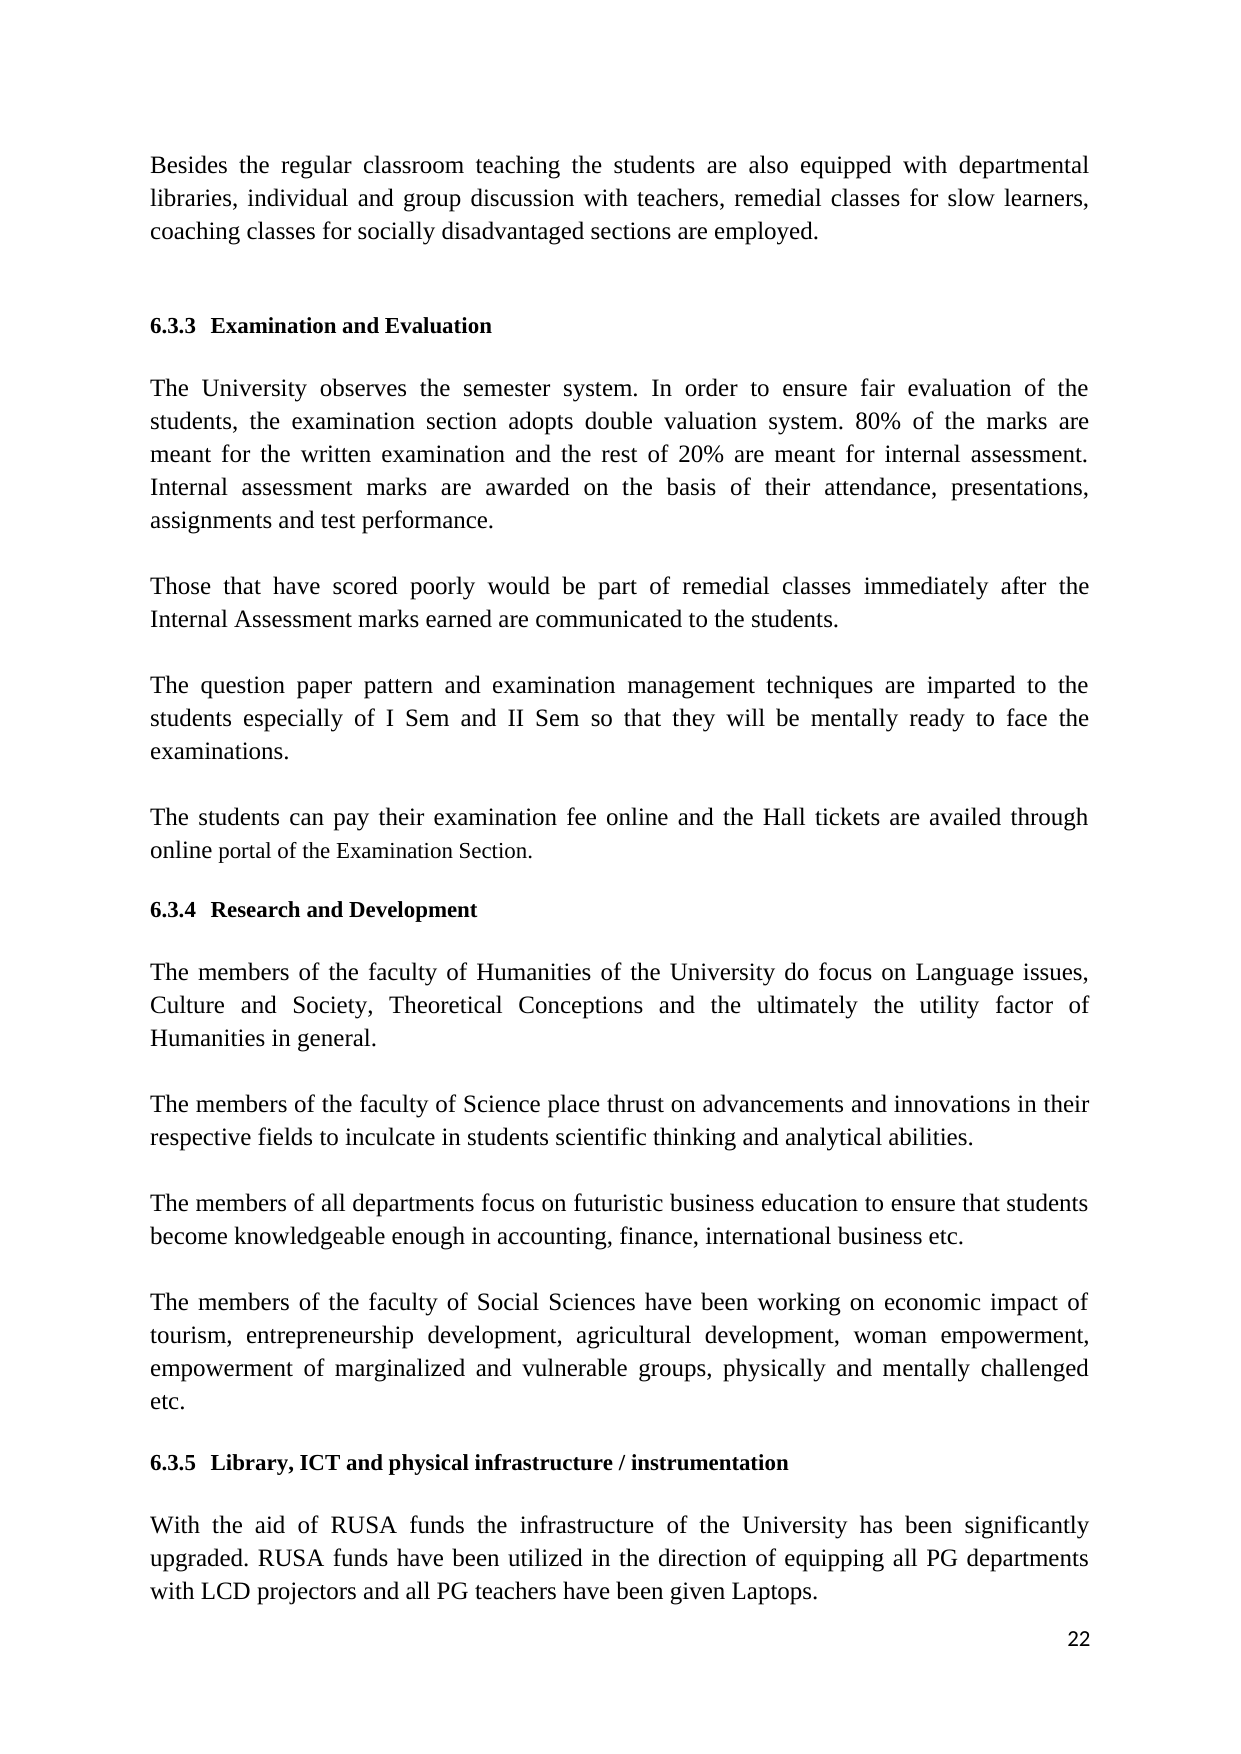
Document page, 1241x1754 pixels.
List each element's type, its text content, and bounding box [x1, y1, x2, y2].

text Besides the regular classroom teaching the students are also equipped with departmental libraries, individual and group discussion with teachers, remedial classes for slow learners, coaching classes for socially disadvantaged sections are employed. [150, 150, 1090, 245]
text The members of the faculty of Humanities of the University do focus on Language issues, Culture and Society, Theoretical Conceptions and the ultimately the utility factor of Humanities in general. [150, 957, 1090, 1052]
text The members of the faculty of Science place thrust on advancements and innovations in their respective fields to inculcate in students scientific thinking and analytical abilities. [150, 1089, 1090, 1151]
text 6.3.4 Research and Development [150, 896, 1090, 923]
text 6.3.5 Library, ICT and physical infrastructure / instrumentation [150, 1449, 1090, 1476]
text The University observes the semester system. In order to ensure fair evaluation of the students, the examination section adopts double valuation system. 80% of the marks are meant for the written examination and the rest of 20% are meant for internal assessment. Internal assessment marks are awarded on the basis of their attendance, presentations, assignments and test performance. [150, 373, 1090, 533]
text Those that have scored poorly would be part of remedial classes immediately after the Internal Assessment marks earned are communicated to the students. [150, 571, 1090, 633]
text 6.3.3 Examination and Evaluation [150, 312, 1090, 339]
text The question paper pattern and examination management techniques are imparted to the students especially of I Sem and II Sem so that they will be mentally ready to face the examinations. [150, 670, 1090, 765]
text With the aid of RUSA funds the infrastructure of the University has been significantly upgraded. RUSA funds have been utilized in the direction of equipping all PG departments with LCD projectors and all PG teachers have been given Laptops. [150, 1510, 1090, 1604]
text The students can pay their examination fee online and the Hall tickets are availed through online portal of the Examination Section. [150, 802, 1090, 864]
text The members of all departments focus on futuristic business education to ensure that students become knowledgeable enough in accounting, finance, international business etc. [150, 1188, 1090, 1250]
text The members of the faculty of Social Sciences have been working on economic impact of tourism, entrepreneurship development, agricultural development, woman empowerment, empowerment of marginalized and vulnerable groups, physically and mentally challenged etc. [150, 1287, 1090, 1415]
